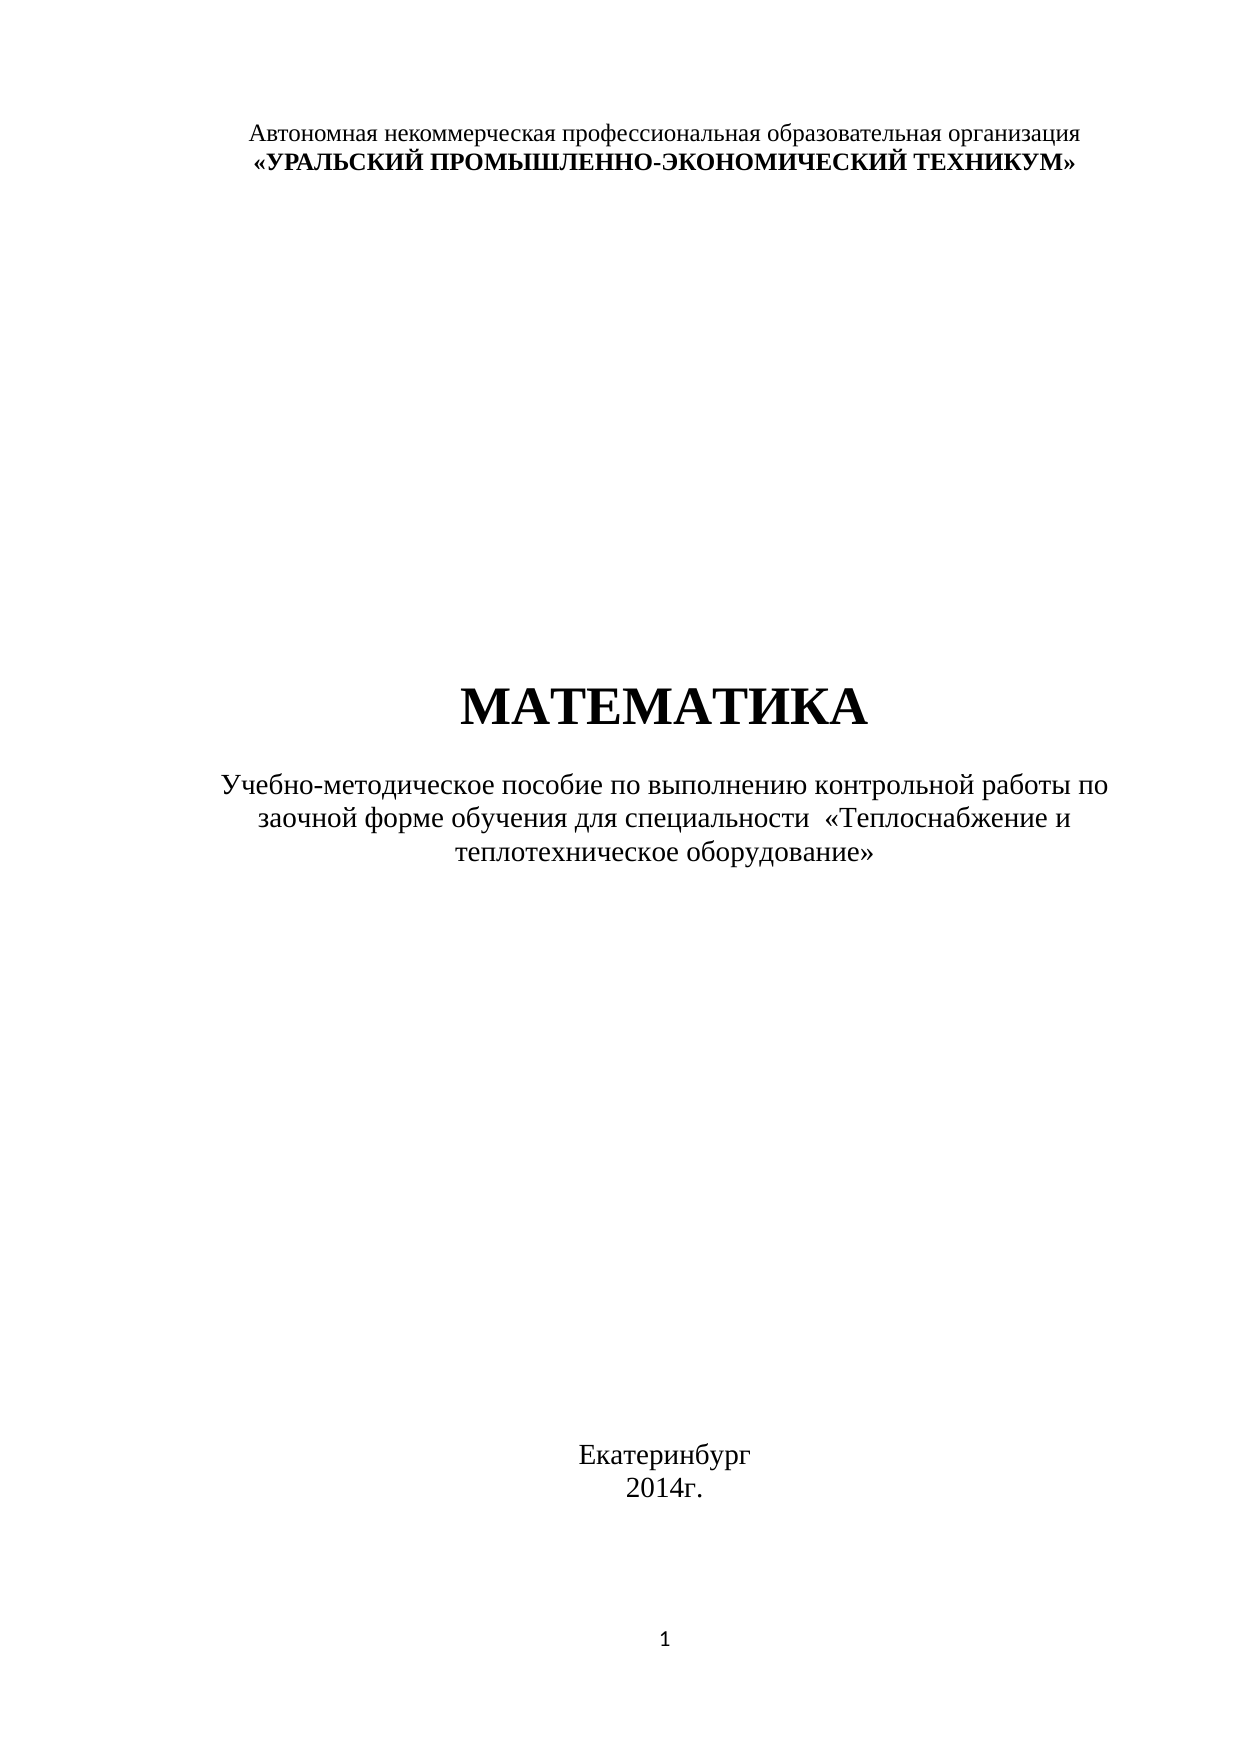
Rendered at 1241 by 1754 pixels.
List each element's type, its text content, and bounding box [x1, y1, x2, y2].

text 2014г. [177, 1470, 1152, 1504]
text МАТЕМАТИКА [177, 674, 1152, 736]
text Автономная некоммерческая профессиональная образовательная организация [177, 118, 1152, 147]
text «УРАЛЬСКИЙ ПРОМЫШЛЕННО-ЭКОНОМИЧЕСКИЙ ТЕХНИКУМ» [177, 147, 1152, 176]
text Учебно-методическое пособие по выполнению контрольной работы по заочной форме обучения для специальности «Теплоснабжение и теплотехническое оборудование» [177, 767, 1152, 868]
text Екатеринбург [177, 1437, 1152, 1470]
